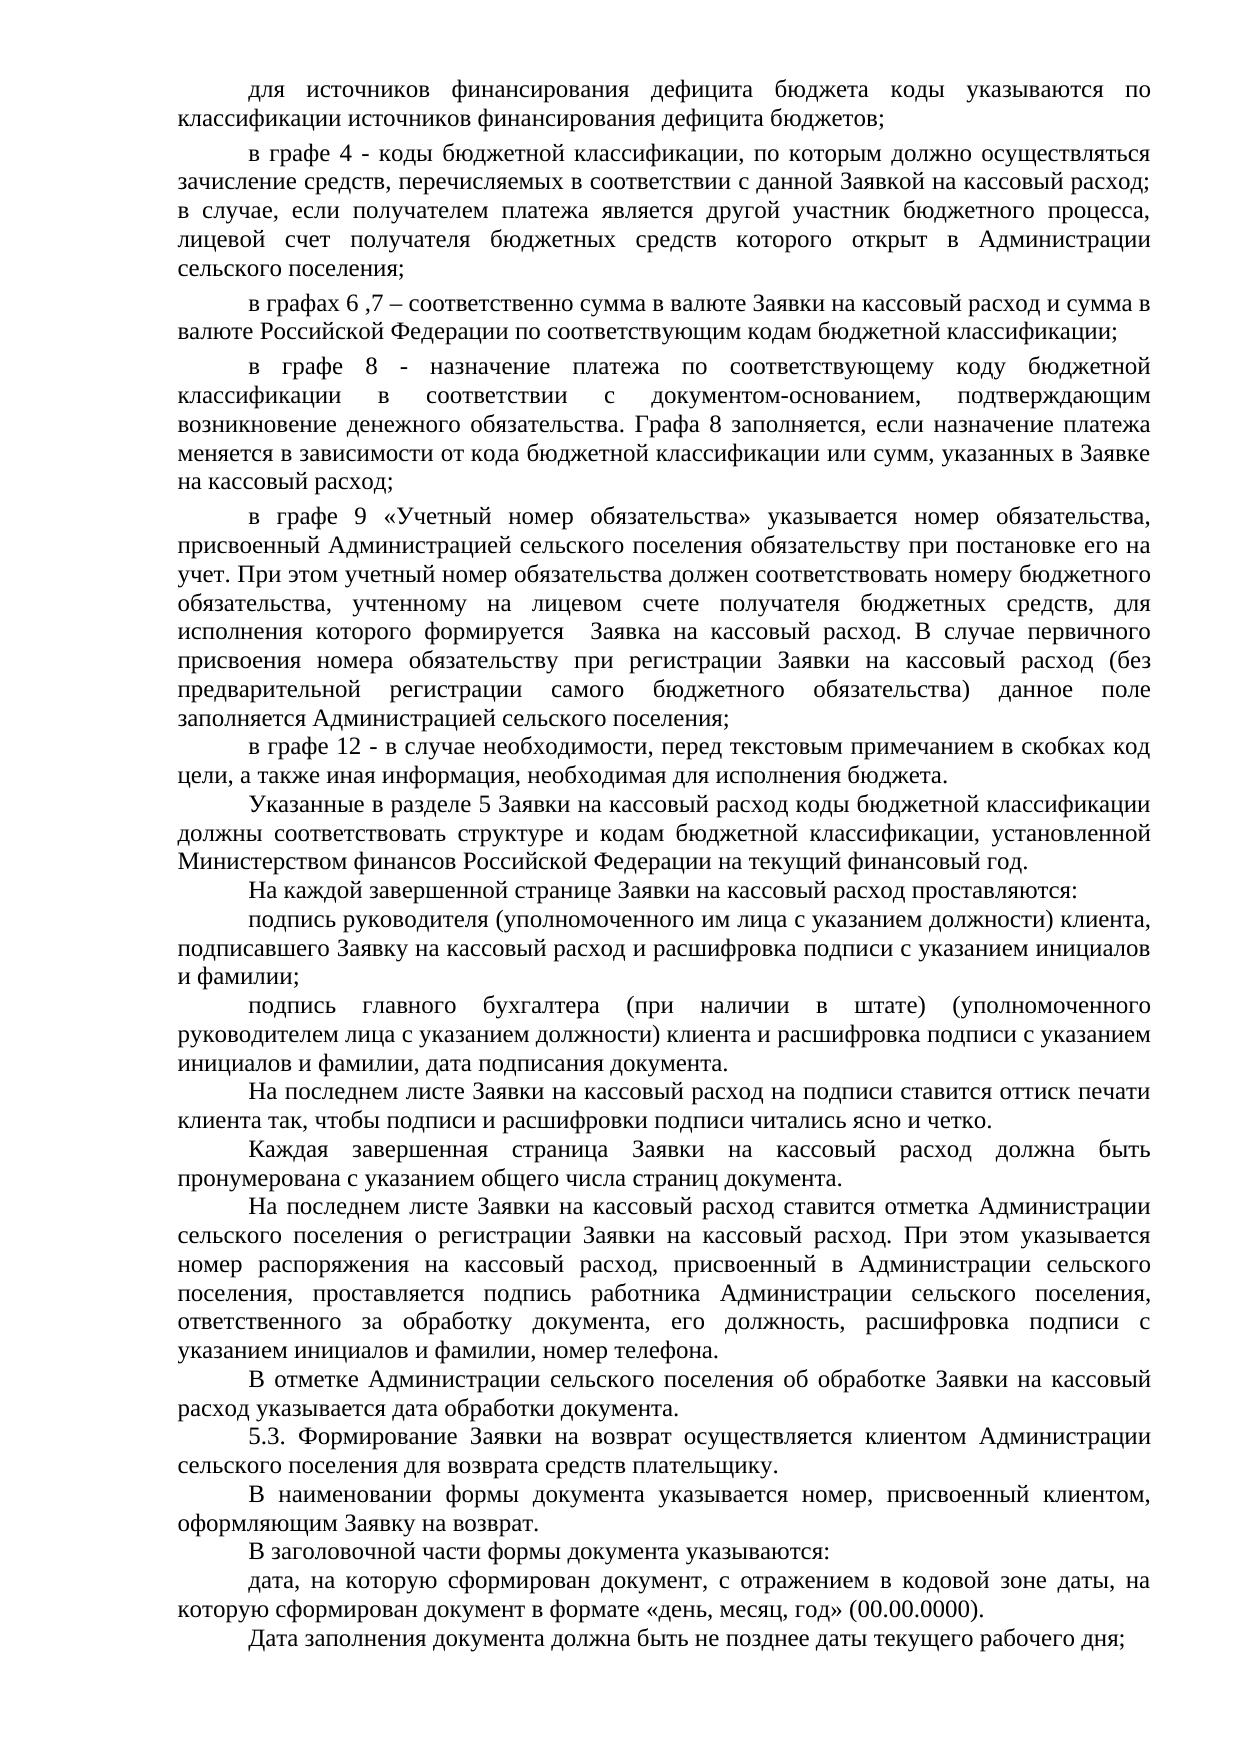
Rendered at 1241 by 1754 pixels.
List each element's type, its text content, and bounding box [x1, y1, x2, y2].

text Каждая завершенная страница Заявки на кассовый расход должна быть пронумерована с указанием общего числа страниц документа. [177, 1134, 1152, 1191]
text в графе 8 - назначение платежа по соответствующему коду бюджетной классификации в соответствии с документом-основанием, подтверждающим возникновение денежного обязательства. Графа 8 заполняется, если назначение платежа меняется в зависимости от кода бюджетной классификации или сумм, указанных в Заявке на кассовый расход; [177, 351, 1152, 495]
text На последнем листе Заявки на кассовый расход на подписи ставится оттиск печати клиента так, чтобы подписи и расшифровки подписи читались ясно и четко. [177, 1076, 1152, 1134]
text в графе 12 - в случае необходимости, перед текстовым примечанием в скобках код цели, а также иная информация, необходимая для исполнения бюджета. [177, 731, 1152, 789]
text На последнем листе Заявки на кассовый расход ставится отметка Администрации сельского поселения о регистрации Заявки на кассовый расход. При этом указывается номер распоряжения на кассовый расход, присвоенный в Администрации сельского поселения, проставляется подпись работника Администрации сельского поселения, ответственного за обработку документа, его должность, расшифровка подписи с указанием инициалов и фамилии, номер телефона. [177, 1191, 1152, 1364]
text В наименовании формы документа указывается номер, присвоенный клиентом, оформляющим Заявку на возврат. [177, 1479, 1152, 1536]
text в графах 6 ,7 – соответственно сумма в валюте Заявки на кассовый расход и сумма в валюте Российской Федерации по соответствующим кодам бюджетной классификации; [177, 288, 1152, 345]
text 5.3. Формирование Заявки на возврат осуществляется клиентом Администрации сельского поселения для возврата средств плательщику. [177, 1421, 1152, 1479]
text Дата заполнения документа должна быть не позднее даты текущего рабочего дня; [177, 1623, 1152, 1651]
text подпись главного бухгалтера (при наличии в штате) (уполномоченного руководителем лица с указанием должности) клиента и расшифровка подписи с указанием инициалов и фамилии, дата подписания документа. [177, 990, 1152, 1076]
text подпись руководителя (уполномоченного им лица с указанием должности) клиента, подписавшего Заявку на кассовый расход и расшифровка подписи с указанием инициалов и фамилии; [177, 904, 1152, 990]
text в графе 4 - коды бюджетной классификации, по которым должно осуществляться зачисление средств, перечисляемых в соответствии с данной Заявкой на кассовый расход; в случае, если получателем платежа является другой участник бюджетного процесса, лицевой счет получателя бюджетных средств которого открыт в Администрации сельского поселения; [177, 138, 1152, 281]
text На каждой завершенной странице Заявки на кассовый расход проставляются: [177, 875, 1152, 904]
text В отметке Администрации сельского поселения об обработке Заявки на кассовый расход указывается дата обработки документа. [177, 1364, 1152, 1421]
text в графе 9 «Учетный номер обязательства» указывается номер обязательства, присвоенный Администрацией сельского поселения обязательству при постановке его на учет. При этом учетный номер обязательства должен соответствовать номеру бюджетного обязательства, учтенному на лицевом счете получателя бюджетных средств, для исполнения которого формируется Заявка на кассовый расход. В случае первичного присвоения номера обязательству при регистрации Заявки на кассовый расход (без предварительной регистрации самого бюджетного обязательства) данное поле заполняется Администрацией сельского поселения; [177, 501, 1152, 731]
text дата, на которую сформирован документ, с отражением в кодовой зоне даты, на которую сформирован документ в формате «день, месяц, год» (00.00.0000). [177, 1565, 1152, 1623]
text Указанные в разделе 5 Заявки на кассовый расход коды бюджетной классификации должны соответствовать структуре и кодам бюджетной классификации, установленной Министерством финансов Российской Федерации на текущий финансовый год. [177, 789, 1152, 875]
text для источников финансирования дефицита бюджета коды указываются по классификации источников финансирования дефицита бюджетов; [177, 74, 1152, 131]
text В заголовочной части формы документа указываются: [177, 1536, 1152, 1565]
